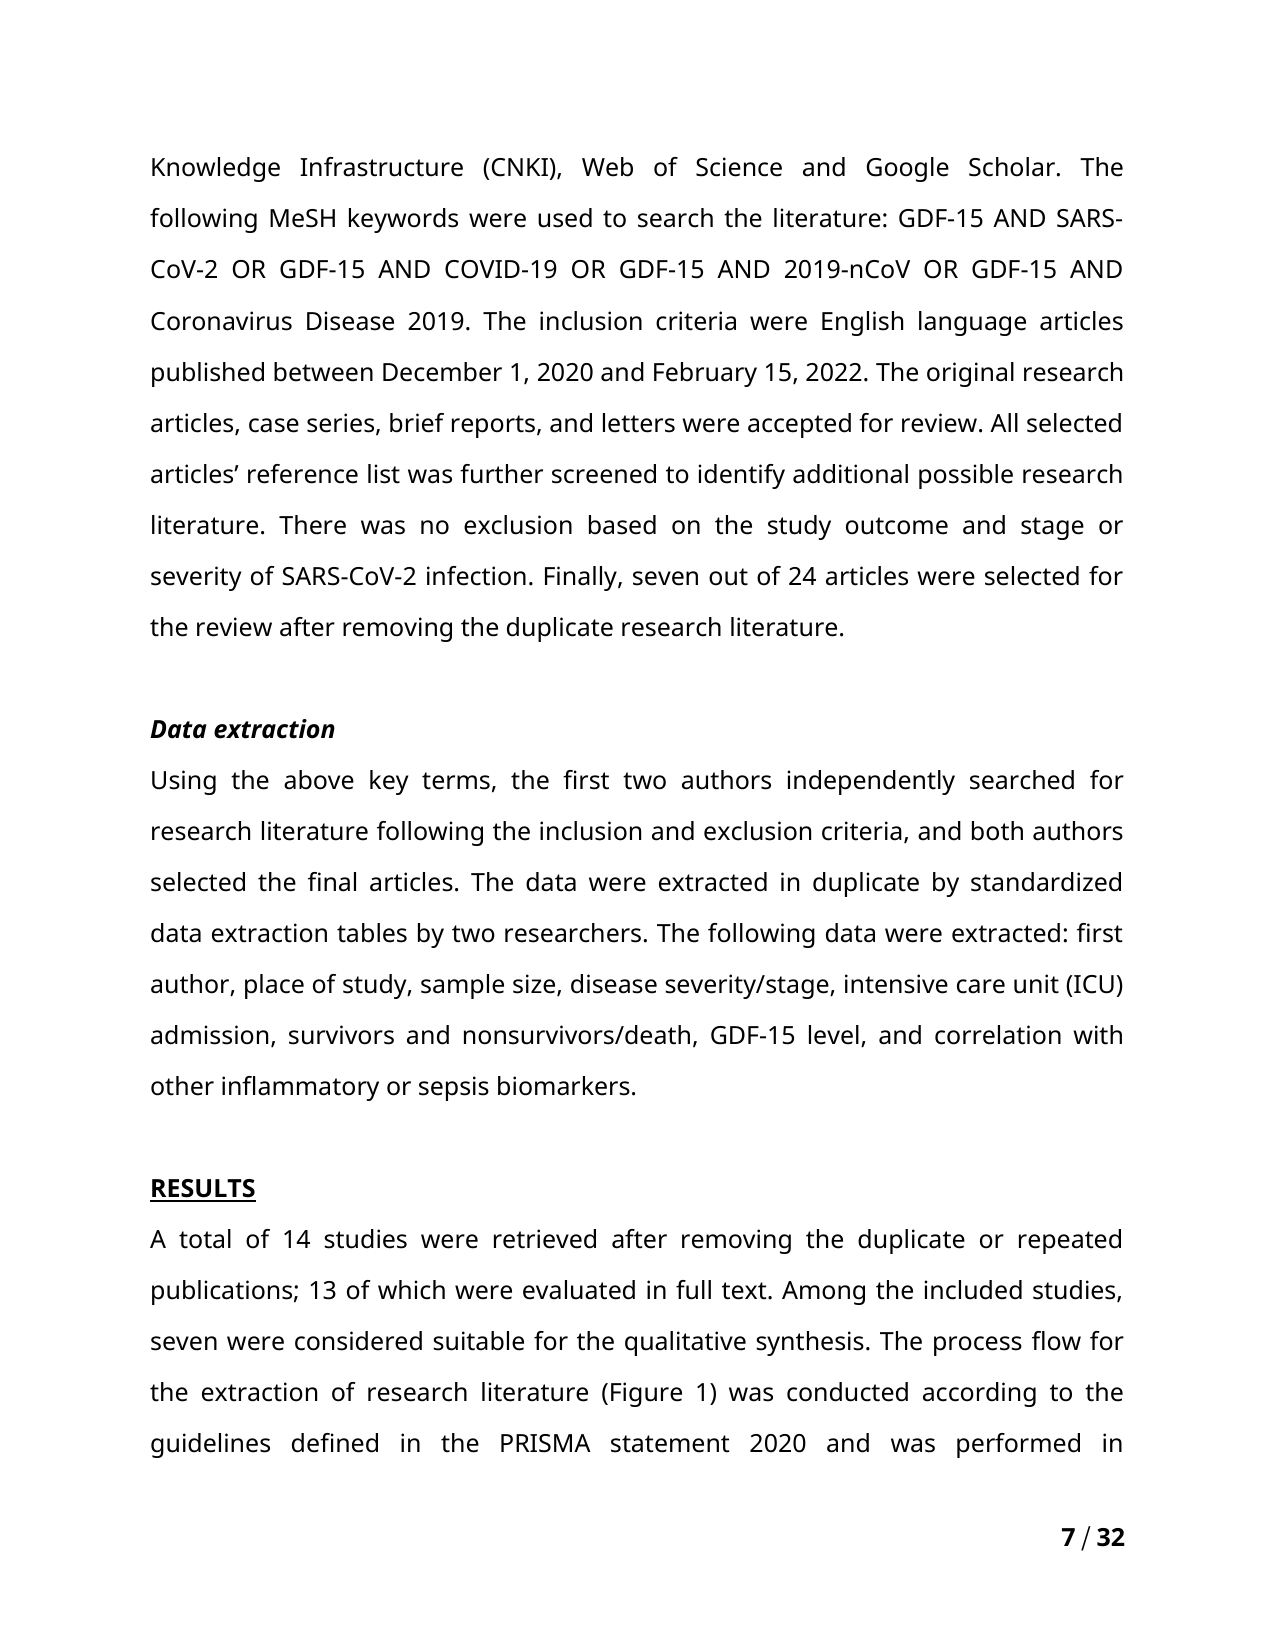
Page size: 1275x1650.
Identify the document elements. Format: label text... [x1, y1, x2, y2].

text RESULTS [150, 1171, 1125, 1205]
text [150, 150, 1125, 643]
text Using the above key terms, the first two authors independently searched for research literature following the inclusion and exclusion criteria, and both authors selected the final articles. The data were extracted in duplicate by standardized data extraction tables by two researchers. The following data were extracted: first author, place of study, sample size, disease severity/stage, intensive care unit (ICU) admission, survivors and nonsurvivors/death, GDF-15 level, and correlation with other inflammatory or sepsis biomarkers. [150, 762, 1125, 1103]
text Data extraction [150, 711, 1125, 746]
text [150, 1222, 1125, 1460]
